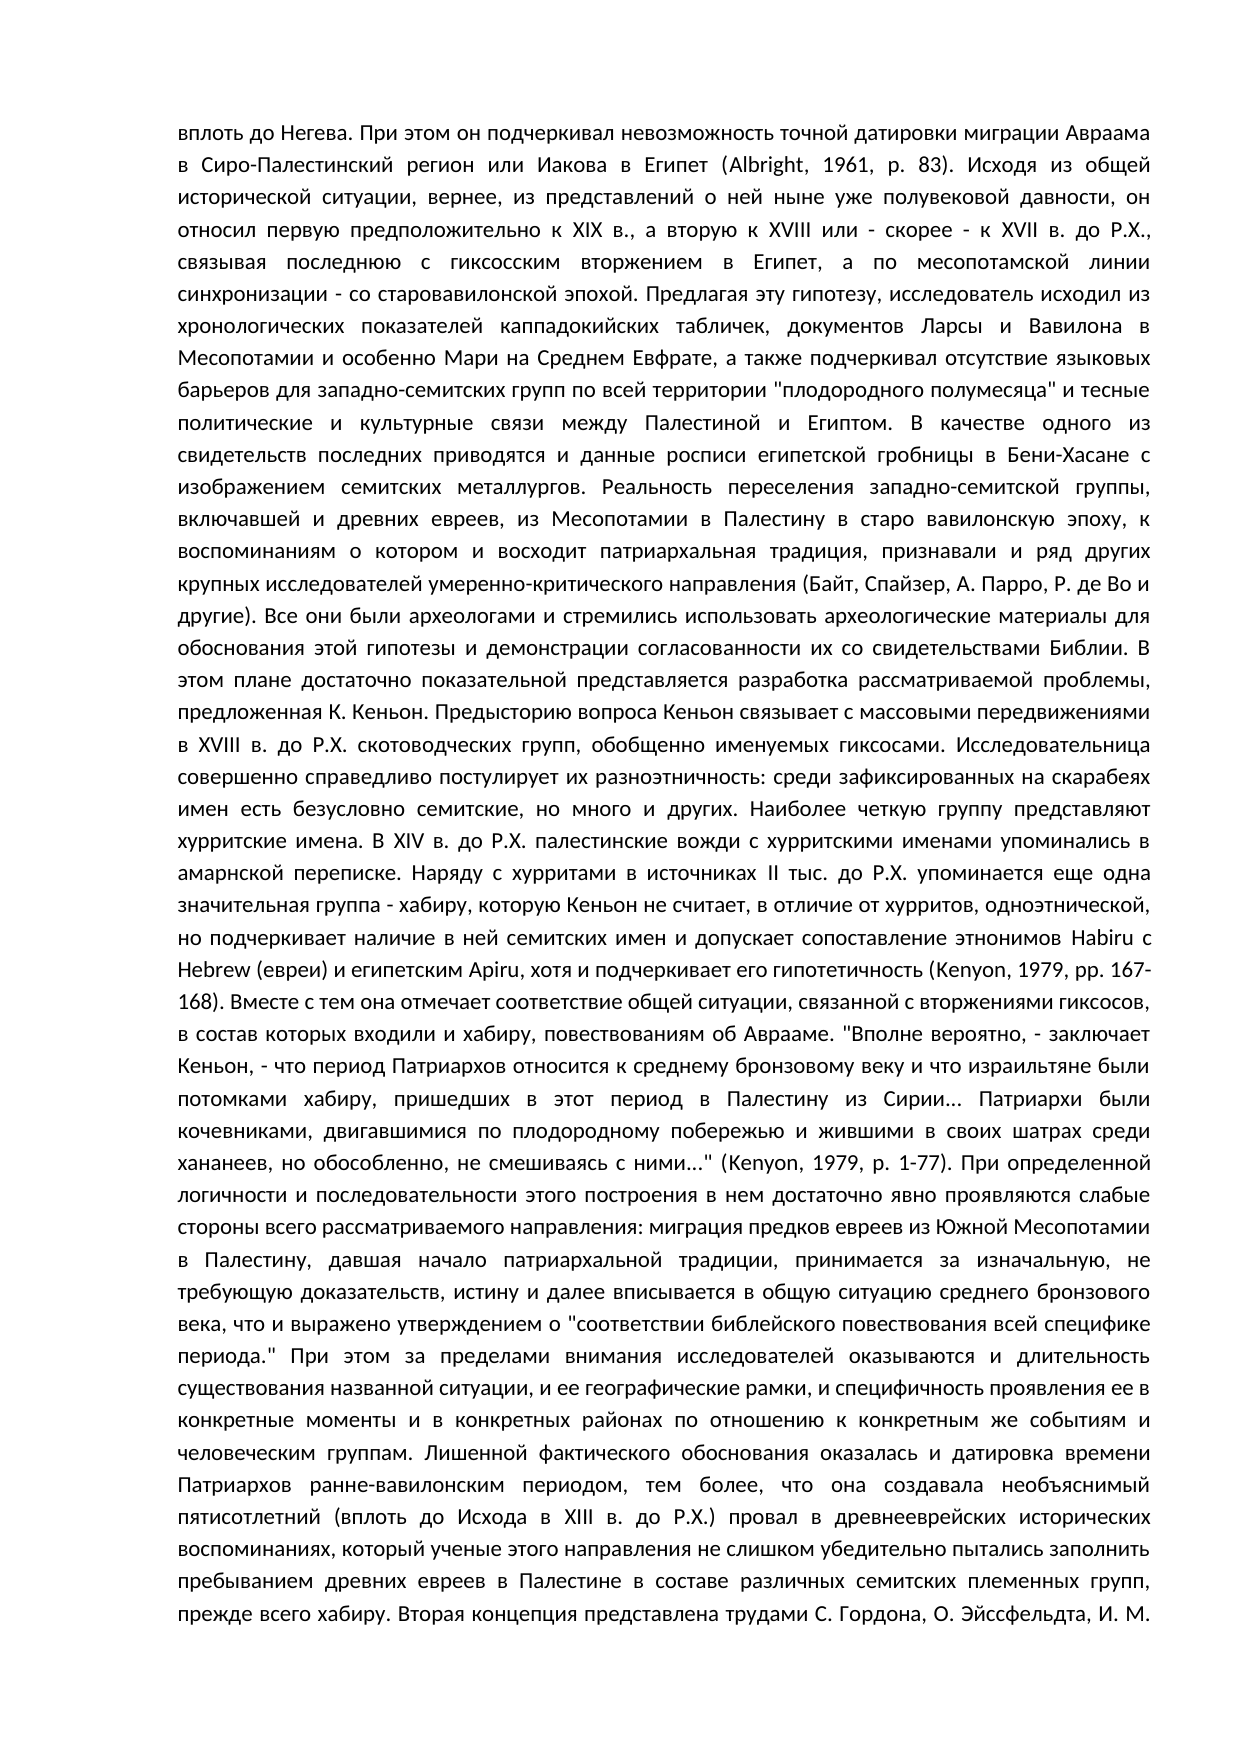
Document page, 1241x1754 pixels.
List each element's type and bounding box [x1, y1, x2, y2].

text [177, 118, 1152, 1627]
